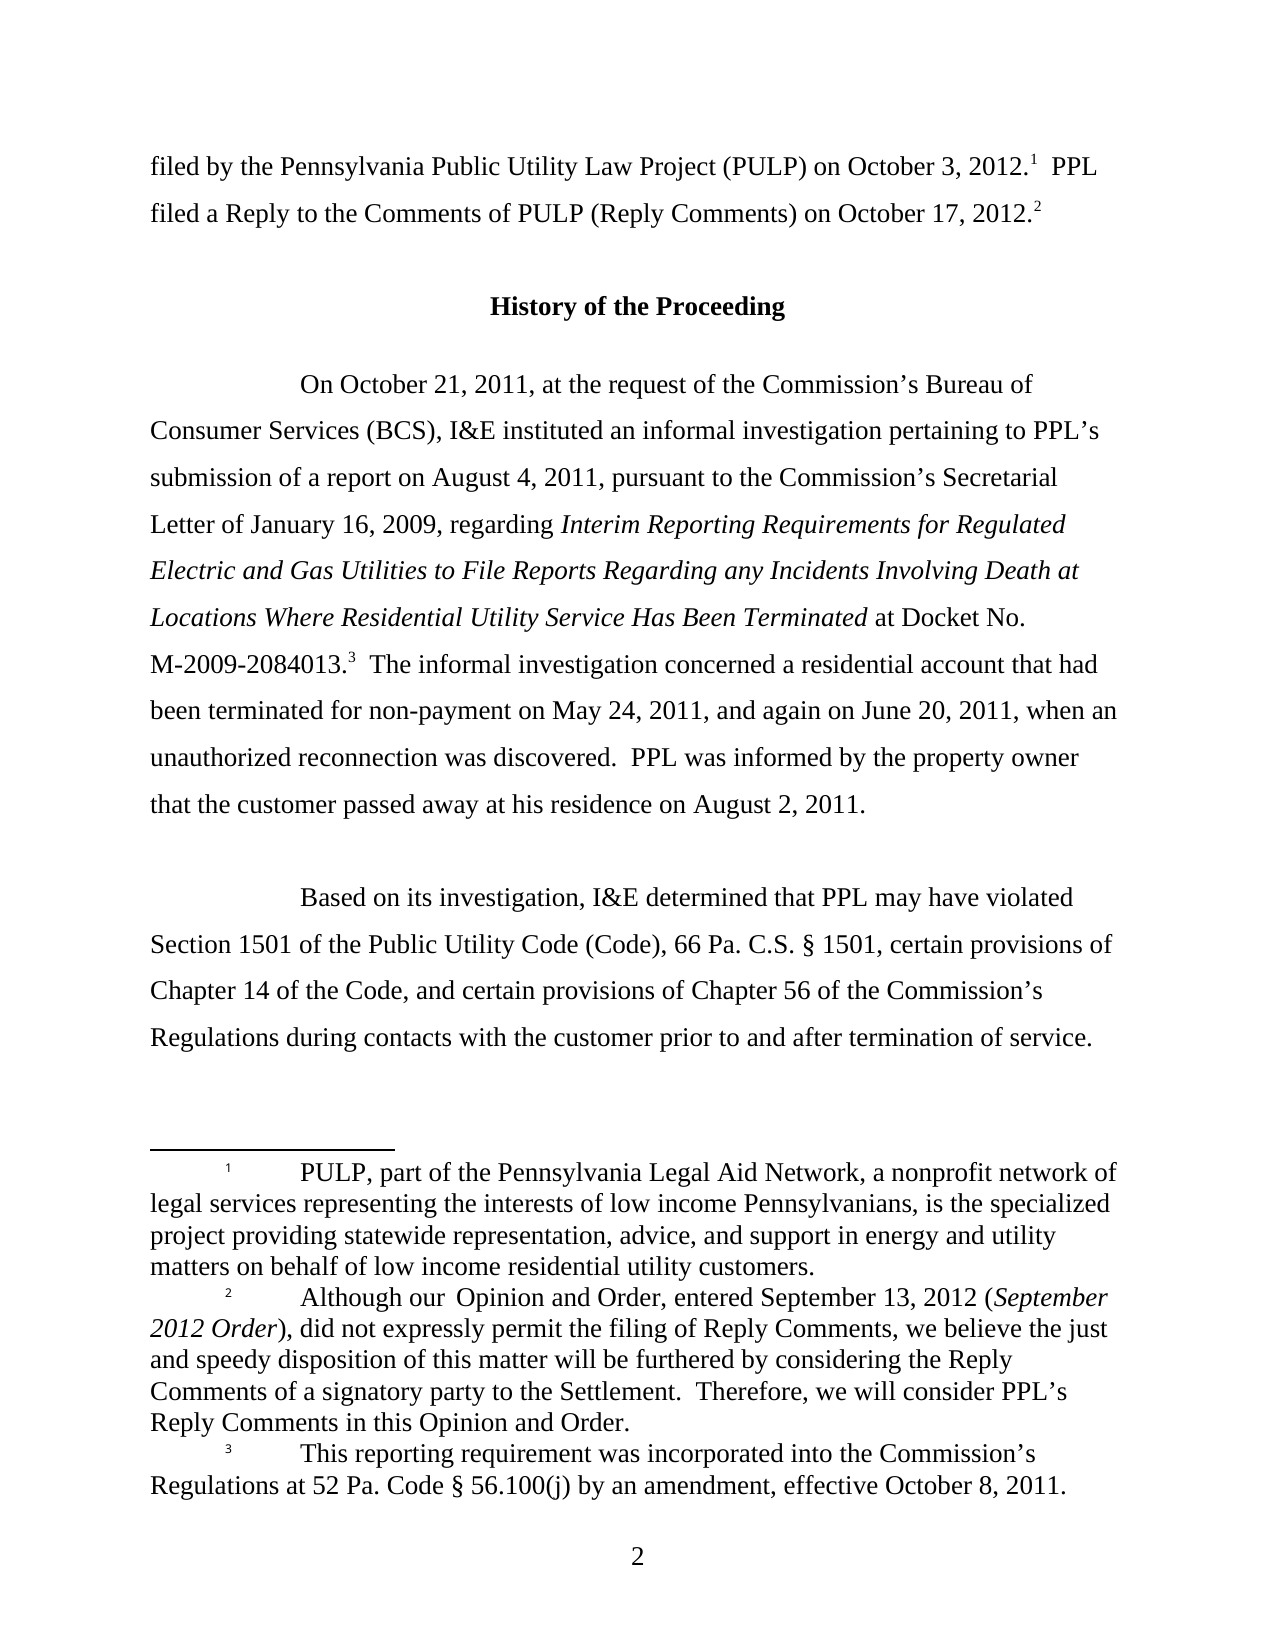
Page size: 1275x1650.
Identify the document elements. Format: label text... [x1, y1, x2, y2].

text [150, 150, 1125, 228]
text History of the Proceeding [150, 290, 1125, 321]
text Based on its investigation, I&E determined that PPL may have violated Section 1501 of the Public Utility Code (Code), 66 Pa. C.S. § 1501, certain provisions of Chapter 14 of the Code, and certain provisions of Chapter 56 of the Commission’s Regulations during contacts with the customer prior to and after termination of service. As a result of negotiations between I&E and PPL, the Parties filed the proposed Settlement on April 23, 2012. [150, 881, 1125, 1052]
text On October 21, 2011, at the request of the Commission’s Bureau of Consumer Services (BCS), I&E instituted an informal investigation pertaining to PPL’s submission of a report on August 4, 2011, pursuant to the Commission’s Secretarial Letter of January 16, 2009, regarding Interim Reporting Requirements for Regulated Electric and Gas Utilities to File Reports Regarding any Incidents Involving Death at Locations Where Residential Utility Service Has Been Terminated at Docket No. M-2009-2084013. The informal investigation concerned a residential account that had been terminated for non-payment on May 24, 2011, and again on June 20, 2011, when an unauthorized reconnection was discovered. PPL was informed by the property owner that the customer passed away at his residence on August 2, 2011. [150, 368, 1125, 819]
